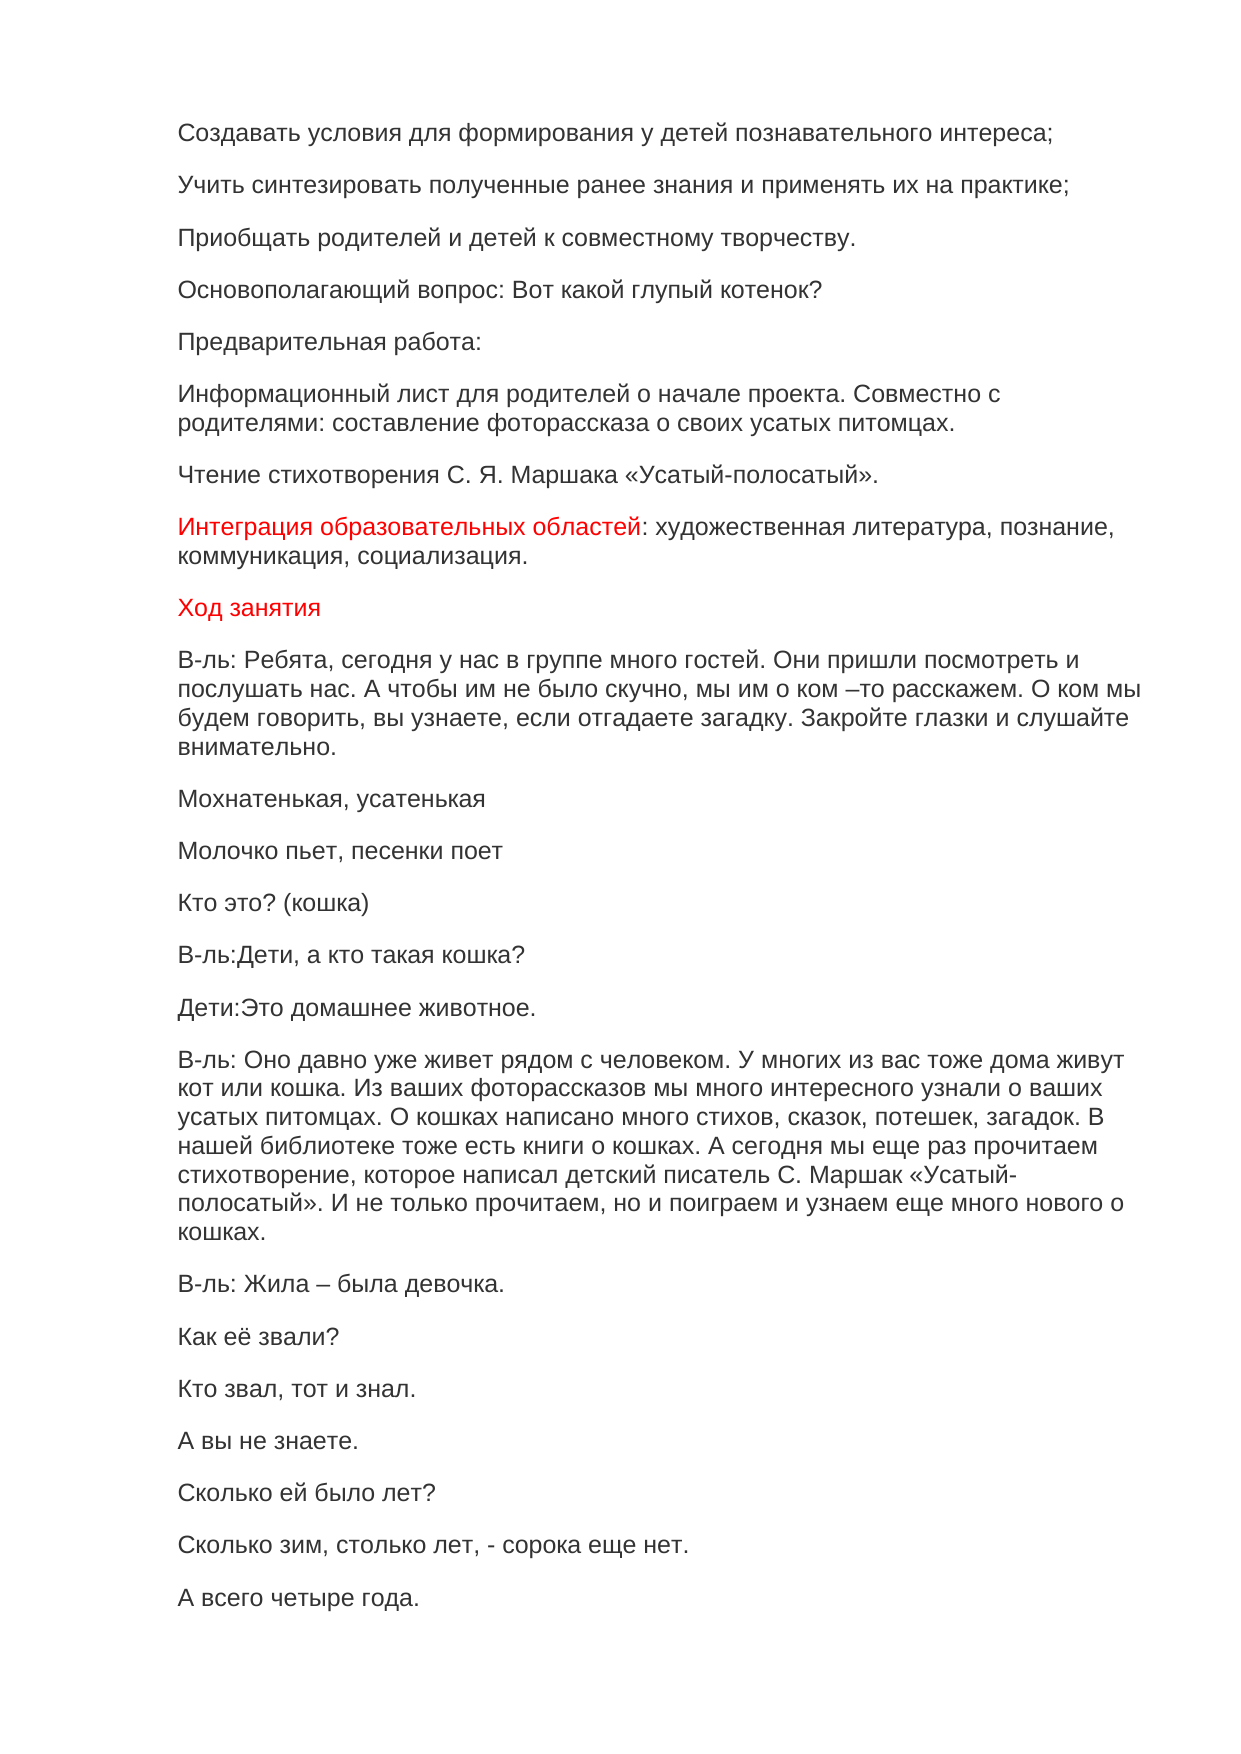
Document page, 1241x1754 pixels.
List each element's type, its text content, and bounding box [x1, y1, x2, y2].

text Ход занятия [177, 593, 1152, 622]
text А вы не знаете. [177, 1426, 1152, 1455]
text Чтение стихотворения С. Я. Маршака «Усатый-полосатый». [177, 460, 1152, 489]
text Приобщать родителей и детей к совместному творчеству. [177, 222, 1152, 251]
text Информационный лист для родителей о начале проекта. Совместно с родителями: составление фоторассказа о своих усатых питомцах. [177, 379, 1152, 437]
text В-ль: Жила – была девочка. [177, 1269, 1152, 1298]
text Кто это? (кошка) [177, 888, 1152, 917]
text Учить синтезировать полученные ранее знания и применять их на практике; [177, 170, 1152, 199]
text Молочко пьет, песенки поет [177, 836, 1152, 865]
text Кто звал, тот и знал. [177, 1374, 1152, 1402]
text В-ль: Ребята, сегодня у нас в группе много гостей. Они пришли посмотреть и послушать нас. А чтобы им не было скучно, мы им о ком –то расскажем. О ком мы будем говорить, вы узнаете, если отгадаете загадку. Закройте глазки и слушайте внимательно. [177, 645, 1152, 760]
text Как её звали? [177, 1322, 1152, 1350]
text Интеграция образовательных областей: художественная литература, познание, коммуникация, социализация. [177, 512, 1152, 570]
text А всего четыре года. [177, 1582, 1152, 1611]
text Мохнатенькая, усатенькая [177, 784, 1152, 812]
text Сколько ей было лет? [177, 1478, 1152, 1507]
text В-ль: Оно давно уже живет рядом с человеком. У многих из вас тоже дома живут кот или кошка. Из ваших фоторассказов мы много интересного узнали о ваших усатых питомцах. О кошках написано много стихов, сказок, потешек, загадок. В нашей библиотеке тоже есть книги о кошках. А сегодня мы еще раз прочитаем стихотворение, которое написал детский писатель С. Маршак «Усатый-полосатый». И не только прочитаем, но и поиграем и узнаем еще много нового о кошках. [177, 1045, 1152, 1246]
text Сколько зим, столько лет, - сорока еще нет. [177, 1530, 1152, 1559]
text В-ль:Дети, а кто такая кошка? [177, 940, 1152, 969]
text Основополагающий вопрос: Вот какой глупый котенок? [177, 275, 1152, 303]
text Дети:Это домашнее животное. [177, 992, 1152, 1021]
text Создавать условия для формирования у детей познавательного интереса; [177, 118, 1152, 147]
text Предварительная работа: [177, 327, 1152, 356]
